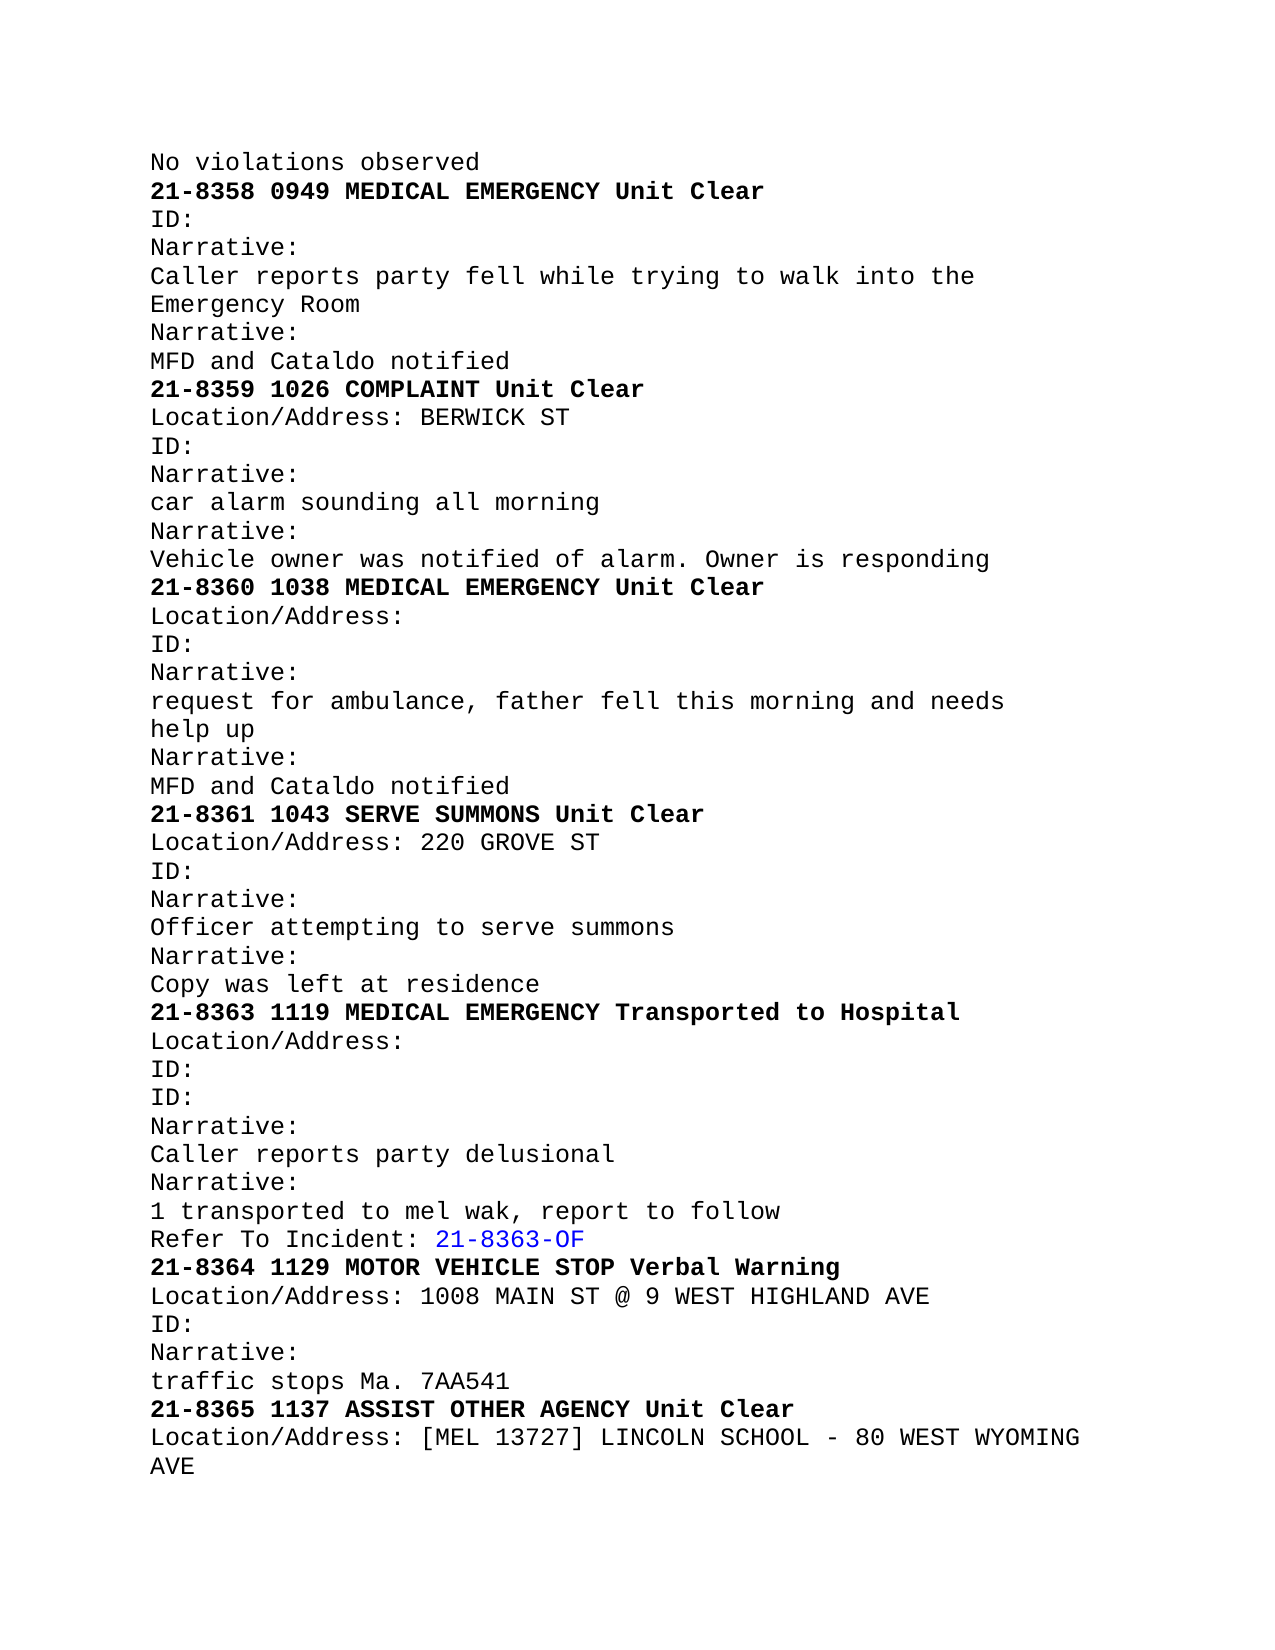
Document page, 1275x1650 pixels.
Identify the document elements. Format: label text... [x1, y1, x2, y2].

text Narrative: [150, 1340, 1125, 1368]
text Narrative: [150, 518, 1125, 547]
text 21-8361 1043 SERVE SUMMONS Unit Clear [150, 802, 1125, 830]
text Emergency Room [150, 292, 1125, 320]
text 21-8358 0949 MEDICAL EMERGENCY Unit Clear [150, 178, 1125, 207]
text No violations observed [150, 150, 1125, 178]
text Narrative: [150, 943, 1125, 972]
text Location/Address: BERWICK ST [150, 405, 1125, 433]
text ID: [150, 1312, 1125, 1340]
text Narrative: [150, 320, 1125, 348]
text Copy was left at residence [150, 972, 1125, 1000]
text 21-8364 1129 MOTOR VEHICLE STOP Verbal Warning [150, 1255, 1125, 1283]
text Refer To Incident: 21-8363-OF [150, 1227, 1125, 1255]
text Location/Address: 220 GROVE ST [150, 830, 1125, 858]
text ID: [150, 1057, 1125, 1085]
text Vehicle owner was notified of alarm. Owner is responding [150, 547, 1125, 575]
text Caller reports party fell while trying to walk into the [150, 263, 1125, 292]
text 21-8363 1119 MEDICAL EMERGENCY Transported to Hospital [150, 1000, 1125, 1028]
text Narrative: [150, 462, 1125, 490]
text Narrative: [150, 660, 1125, 688]
text Location/Address: [MEL 13727] LINCOLN SCHOOL - 80 WEST WYOMING AVE [150, 1425, 1125, 1482]
text Location/Address: [150, 603, 1125, 632]
text ID: [150, 433, 1125, 462]
text Officer attempting to serve summons [150, 915, 1125, 943]
text help up [150, 717, 1125, 745]
text Caller reports party delusional [150, 1142, 1125, 1170]
text request for ambulance, father fell this morning and needs [150, 688, 1125, 717]
text ID: [150, 858, 1125, 887]
text ID: [150, 632, 1125, 660]
text Narrative: [150, 1113, 1125, 1142]
text Location/Address: [150, 1028, 1125, 1057]
text Narrative: [150, 745, 1125, 773]
text 1 transported to mel wak, report to follow [150, 1198, 1125, 1227]
text car alarm sounding all morning [150, 490, 1125, 518]
text Narrative: [150, 887, 1125, 915]
text MFD and Cataldo notified [150, 348, 1125, 377]
text Narrative: [150, 1170, 1125, 1198]
text 21-8365 1137 ASSIST OTHER AGENCY Unit Clear [150, 1397, 1125, 1425]
text MFD and Cataldo notified [150, 773, 1125, 802]
text 21-8359 1026 COMPLAINT Unit Clear [150, 377, 1125, 405]
text traffic stops Ma. 7AA541 [150, 1368, 1125, 1397]
text 21-8360 1038 MEDICAL EMERGENCY Unit Clear [150, 575, 1125, 603]
text Narrative: [150, 235, 1125, 263]
text Location/Address: 1008 MAIN ST @ 9 WEST HIGHLAND AVE [150, 1283, 1125, 1312]
text ID: [150, 207, 1125, 235]
text ID: [150, 1085, 1125, 1113]
